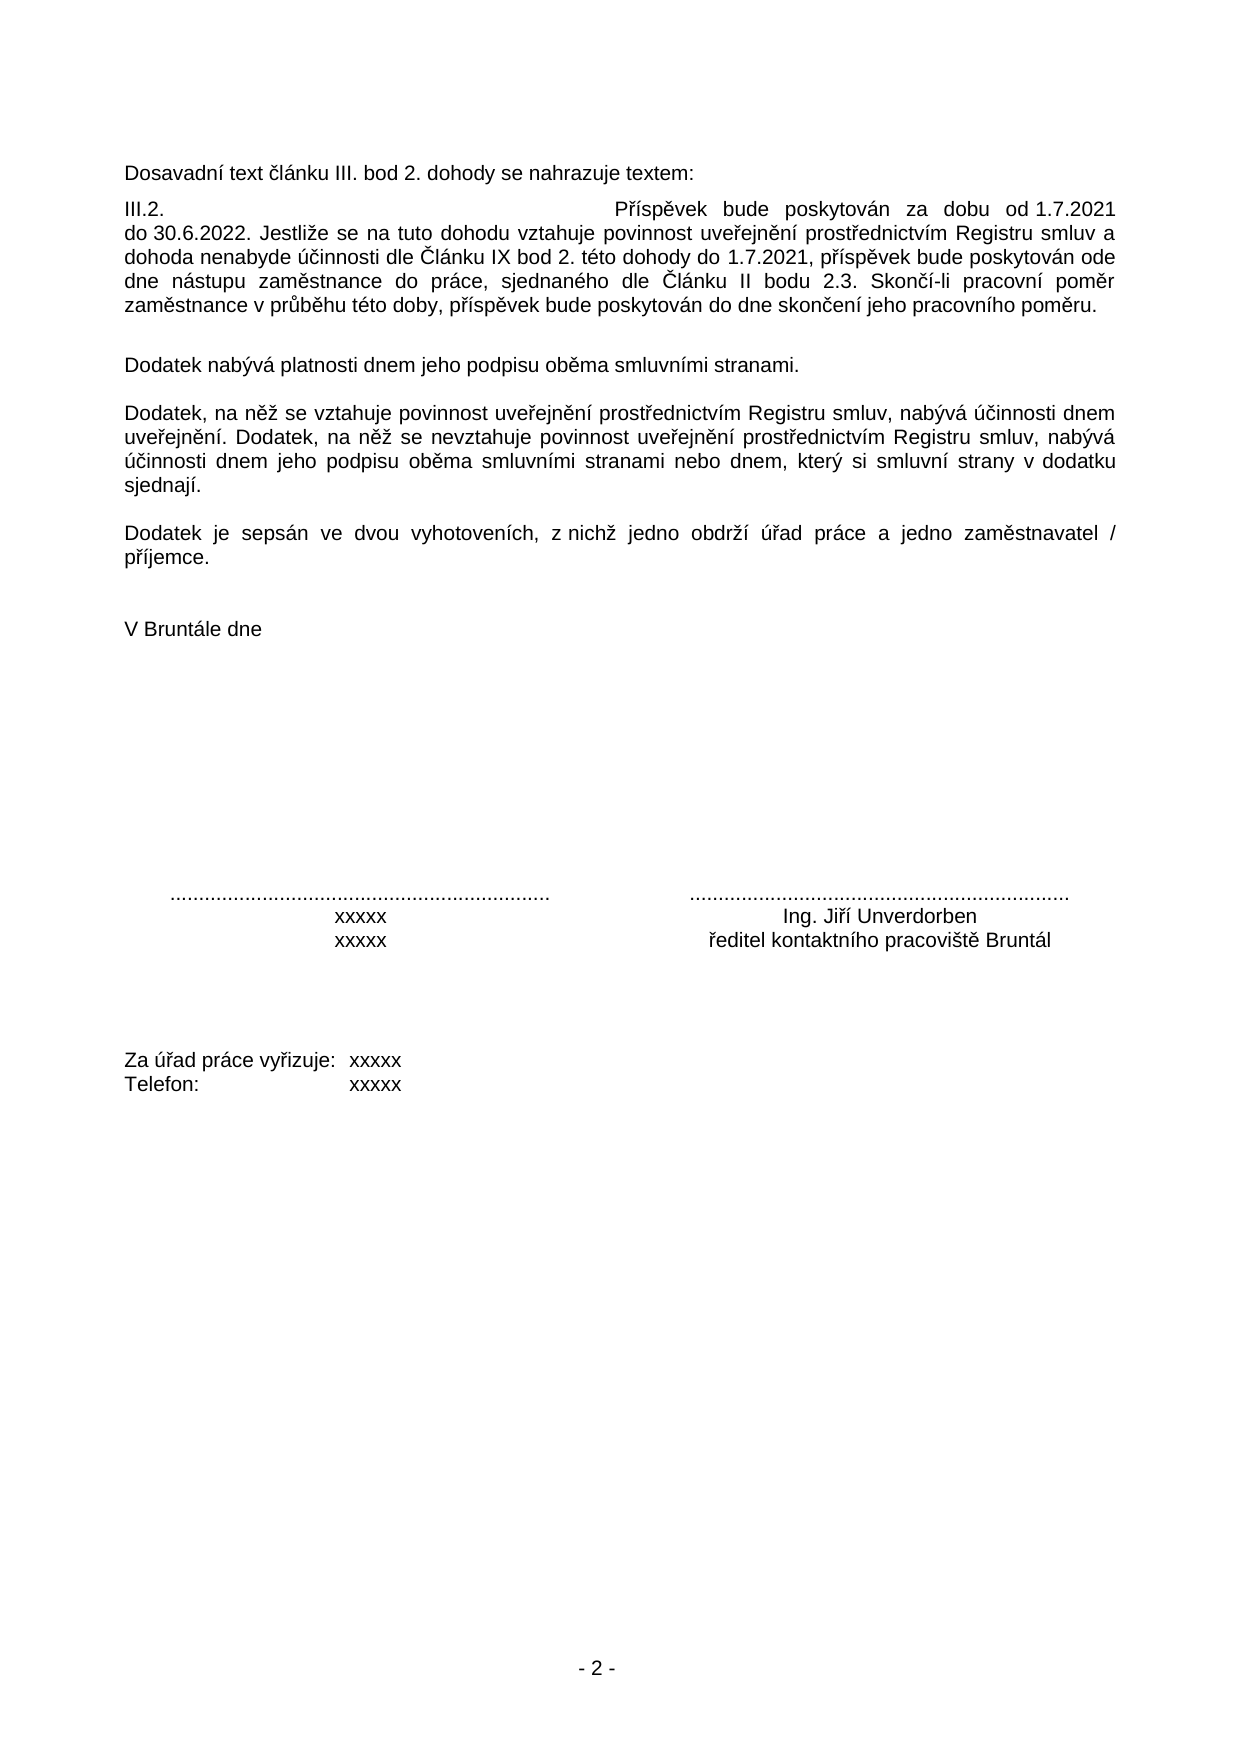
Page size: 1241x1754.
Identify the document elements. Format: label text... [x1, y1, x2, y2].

text Dosavadní text článku III. bod 2. dohody se nahrazuje textem: [124, 161, 1116, 184]
text Dodatek je sepsán ve dvou vyhotoveních, z nichž jedno obdrží úřad práce a jedno zaměstnavatel / příjemce. [124, 521, 1116, 569]
text V Bruntále dne [124, 617, 1116, 641]
text .................................................................. [124, 880, 596, 904]
text xxxxx [124, 928, 596, 952]
text Za úřad práce vyřizuje: xxxxx [124, 1048, 1116, 1072]
text Ing. Jiří Unverdorben [644, 904, 1116, 928]
text Telefon: xxxxx [124, 1072, 1116, 1096]
text Dodatek nabývá platnosti dnem jeho podpisu oběma smluvními stranami. [124, 353, 1116, 377]
text xxxxx [124, 904, 596, 928]
text .................................................................. [644, 880, 1116, 904]
text III.2. Příspěvek bude poskytován za dobu od 1.7.2021 do 30.6.2022. Jestliže se na tuto dohodu vztahuje povinnost uveřejnění prostřednictvím Registru smluv a dohoda nenabyde účinnosti dle Článku IX bod 2. této dohody do 1.7.2021, příspěvek bude poskytován ode dne nástupu zaměstnance do práce, sjednaného dle Článku II bodu 2.3. Skončí-li pracovní poměr zaměstnance v průběhu této doby, příspěvek bude poskytován do dne skončení jeho pracovního poměru. [124, 197, 1116, 317]
text Dodatek, na něž se vztahuje povinnost uveřejnění prostřednictvím Registru smluv, nabývá účinnosti dnem uveřejnění. Dodatek, na něž se nevztahuje povinnost uveřejnění prostřednictvím Registru smluv, nabývá účinnosti dnem jeho podpisu oběma smluvními stranami nebo dnem, který si smluvní strany v dodatku sjednají. [124, 401, 1116, 497]
text ředitel kontaktního pracoviště Bruntál [644, 928, 1116, 952]
